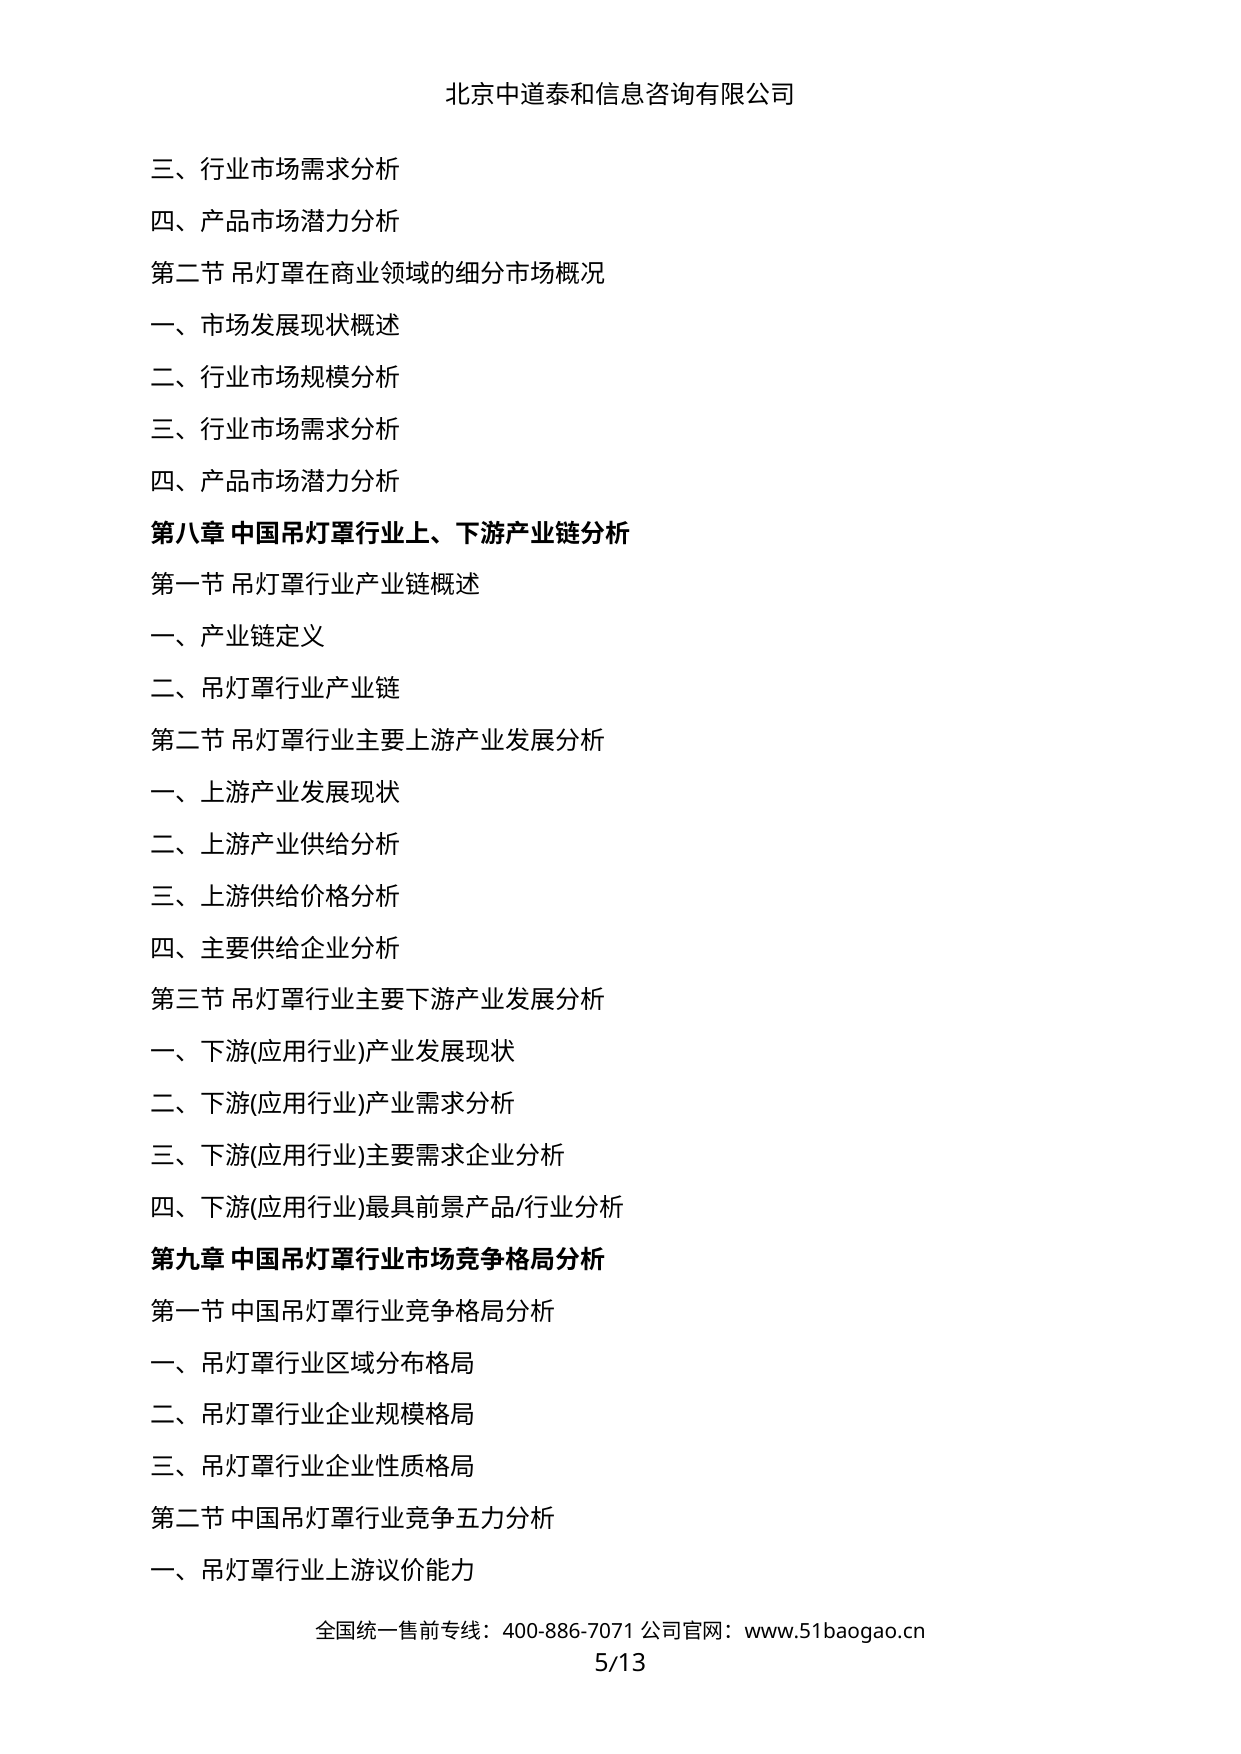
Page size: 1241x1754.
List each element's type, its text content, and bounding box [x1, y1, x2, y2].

text 第九章 中国吊灯罩行业市场竞争格局分析 [150, 1239, 1090, 1276]
text 第二节 吊灯罩行业主要上游产业发展分析 [150, 721, 1090, 757]
text 三、行业市场需求分析 [150, 150, 1090, 186]
text 三、下游(应用行业)主要需求企业分析 [150, 1136, 1090, 1172]
text 一、吊灯罩行业上游议价能力 [150, 1551, 1090, 1587]
text 二、下游(应用行业)产业需求分析 [150, 1084, 1090, 1120]
text 二、行业市场规模分析 [150, 357, 1090, 394]
text 一、下游(应用行业)产业发展现状 [150, 1032, 1090, 1068]
text 四、主要供给企业分析 [150, 928, 1090, 964]
text 四、产品市场潜力分析 [150, 461, 1090, 497]
text 二、吊灯罩行业产业链 [150, 669, 1090, 705]
text 一、吊灯罩行业区域分布格局 [150, 1343, 1090, 1379]
text 二、上游产业供给分析 [150, 824, 1090, 861]
text 一、市场发展现状概述 [150, 306, 1090, 342]
text 第一节 吊灯罩行业产业链概述 [150, 565, 1090, 601]
text 四、产品市场潜力分析 [150, 202, 1090, 238]
text 一、产业链定义 [150, 617, 1090, 653]
text 三、上游供给价格分析 [150, 876, 1090, 912]
text 第八章 中国吊灯罩行业上、下游产业链分析 [150, 513, 1090, 549]
text 第二节 吊灯罩在商业领域的细分市场概况 [150, 254, 1090, 290]
text 四、下游(应用行业)最具前景产品/行业分析 [150, 1187, 1090, 1224]
text 第二节 中国吊灯罩行业竞争五力分析 [150, 1499, 1090, 1535]
text 二、吊灯罩行业企业规模格局 [150, 1395, 1090, 1431]
text 三、行业市场需求分析 [150, 409, 1090, 446]
text 第三节 吊灯罩行业主要下游产业发展分析 [150, 980, 1090, 1016]
text 第一节 中国吊灯罩行业竞争格局分析 [150, 1291, 1090, 1327]
text 三、吊灯罩行业企业性质格局 [150, 1447, 1090, 1483]
text 一、上游产业发展现状 [150, 772, 1090, 809]
